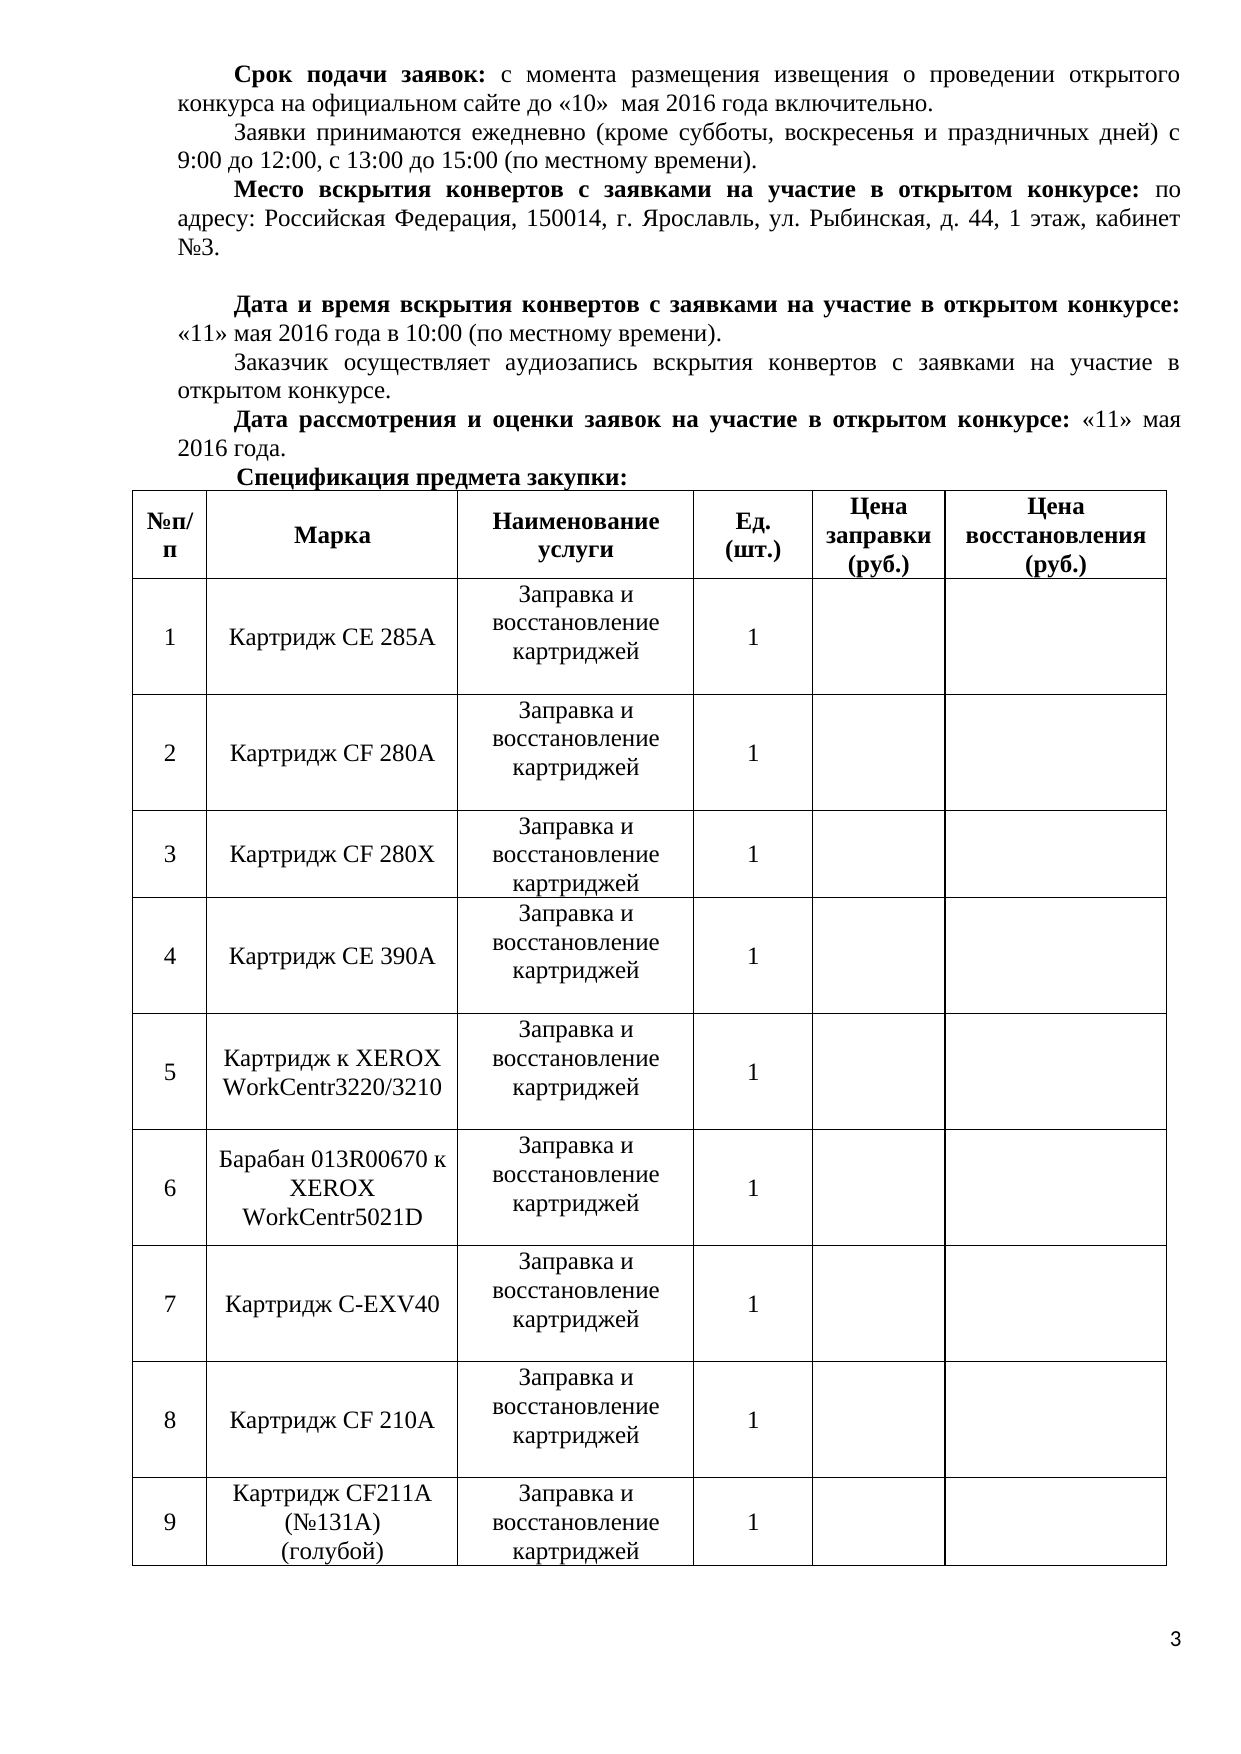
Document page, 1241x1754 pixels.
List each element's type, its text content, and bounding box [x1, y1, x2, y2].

table_cell Барабан 013R00670 к XEROX WorkCentr5021D [207, 1130, 457, 1245]
table_cell 7 [133, 1246, 206, 1361]
table_cell [946, 898, 1166, 1013]
table_cell Заправка и восстановление картриджей [458, 1014, 693, 1129]
table_header №п/п [133, 491, 206, 578]
table_cell Картридж СЕ 390А [207, 898, 457, 1013]
table_cell 1 [694, 898, 812, 1013]
text Дата рассмотрения и оценки заявок на участие в открытом конкурсе: «11» мая 2016 года. [177, 404, 1181, 462]
table_cell Картридж к XEROX WorkCentr3220/3210 [207, 1014, 457, 1129]
table_cell [946, 1014, 1166, 1129]
table_cell 2 [133, 695, 206, 810]
table_cell Картридж СF211A (№131А) (голубой) [207, 1478, 457, 1564]
table_cell [813, 898, 944, 1013]
table_header Ед. (шт.) [694, 491, 812, 578]
table_cell 4 [133, 898, 206, 1013]
table_cell [813, 579, 944, 694]
table_cell 1 [694, 811, 812, 897]
table_cell [946, 811, 1166, 897]
table_cell [946, 1362, 1166, 1477]
table_cell [946, 1478, 1166, 1564]
table_cell Заправка и восстановление картриджей [458, 1246, 693, 1361]
table_header Цена восстановления (руб.) [946, 491, 1166, 578]
table_cell [946, 1246, 1166, 1361]
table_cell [458, 1478, 693, 1564]
table_cell Картридж СF 280Х [207, 811, 457, 897]
table_cell Заправка и восстановление картриджей [458, 695, 693, 810]
table_cell Картридж СЕ 285А [207, 579, 457, 694]
table_cell [813, 811, 944, 897]
text Срок подачи заявок: с момента размещения извещения о проведении открытого конкурса на официальном сайте до «10» мая 2016 года включительно. [177, 59, 1181, 117]
table_cell [813, 1246, 944, 1361]
text Заказчик осуществляет аудиозапись вскрытия конвертов с заявками на участие в открытом конкурсе. [177, 347, 1181, 404]
table_cell Заправка и восстановление картриджей [458, 579, 693, 694]
table_header Марка [207, 491, 457, 578]
table_cell [813, 1130, 944, 1245]
table_cell [813, 1014, 944, 1129]
table_cell [946, 579, 1166, 694]
table_cell Заправка и восстановление картриджей [458, 811, 693, 897]
table_cell Заправка и восстановление картриджей [458, 898, 693, 1013]
table_cell 1 [694, 1130, 812, 1245]
table_cell 9 [133, 1478, 206, 1564]
table_header Наименование услуги [458, 491, 693, 578]
table_cell [813, 695, 944, 810]
text Заявки принимаются ежедневно (кроме субботы, воскресенья и праздничных дней) с 9:00 до 12:00, с 13:00 до 15:00 (по местному времени). [177, 117, 1181, 174]
table_cell Заправка и восстановление картриджей [458, 1130, 693, 1245]
table_cell 1 [133, 579, 206, 694]
table_cell 6 [133, 1130, 206, 1245]
table_cell 8 [133, 1362, 206, 1477]
table_cell 5 [133, 1014, 206, 1129]
table_cell [813, 1478, 944, 1564]
table_cell 1 [694, 1014, 812, 1129]
table_cell [946, 1130, 1166, 1245]
table_cell Заправка и восстановление картриджей [458, 1362, 693, 1477]
table_cell 1 [694, 1246, 812, 1361]
text Место вскрытия конвертов с заявками на участие в открытом конкурсе: по адресу: Российская Федерация, 150014, г. Ярославль, ул. Рыбинская, д. 44, 1 этаж, кабинет №3. [177, 174, 1181, 260]
table_cell 1 [694, 1362, 812, 1477]
table_cell [946, 695, 1166, 810]
table_cell [813, 1362, 944, 1477]
table_header Цена заправки (руб.) [813, 491, 944, 578]
table_cell Картридж CF 210A [207, 1362, 457, 1477]
text Дата и время вскрытия конвертов с заявками на участие в открытом конкурсе: «11» мая 2016 года в 10:00 (по местному времени). [177, 289, 1181, 347]
text Спецификация предмета закупки: [177, 462, 1181, 490]
table_cell 1 [694, 579, 812, 694]
table_cell 1 [694, 1478, 812, 1564]
table_cell Картридж СF 280А [207, 695, 457, 810]
table_cell 3 [133, 811, 206, 897]
table_cell Картридж С-ЕХV40 [207, 1246, 457, 1361]
table_cell 1 [694, 695, 812, 810]
